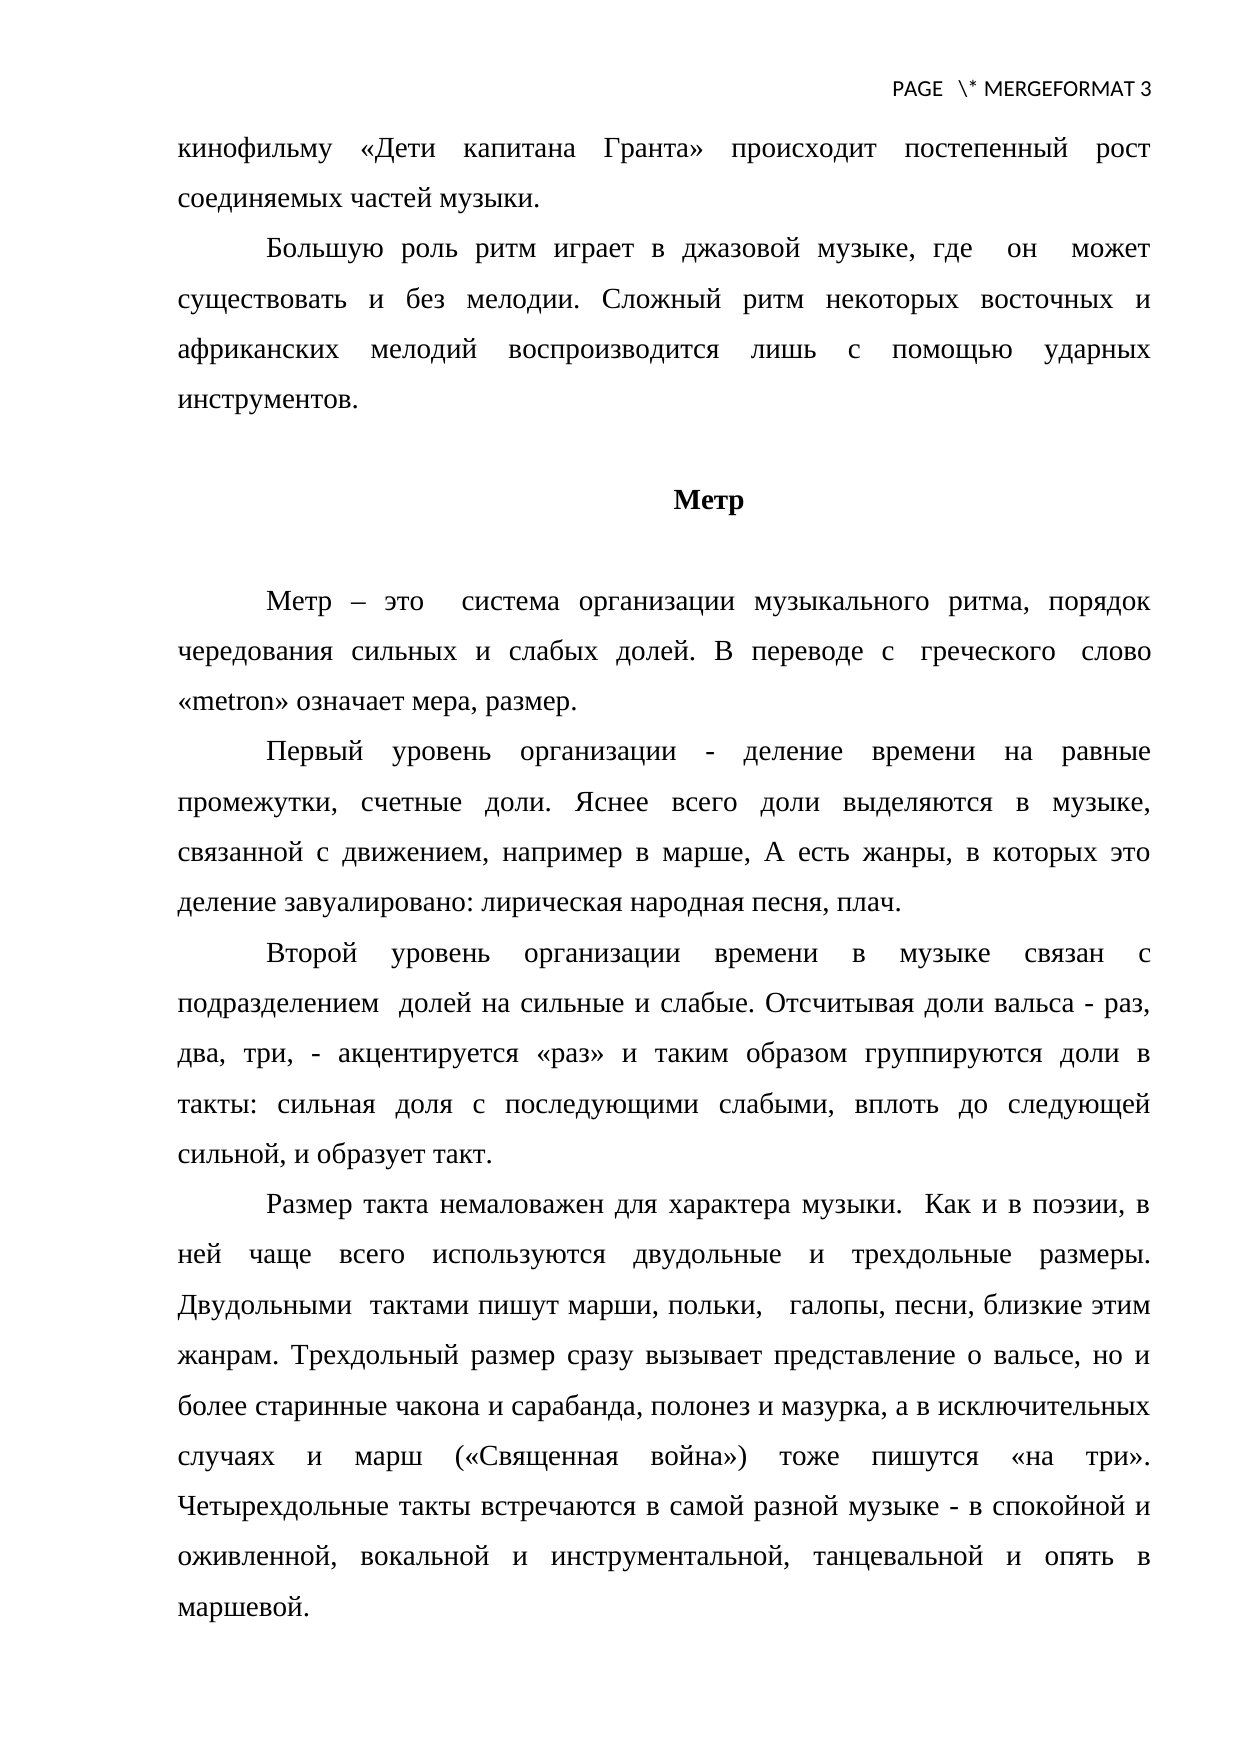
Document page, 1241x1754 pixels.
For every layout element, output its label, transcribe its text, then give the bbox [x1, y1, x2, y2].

text Метр – это система организации музыкального ритма, порядок чередования сильных и слабых долей. В переводе с греческого слово «metron» означает мера, размер. [177, 583, 1152, 717]
text Размер такта немаловажен для характера музыки. Как и в поэзии, в ней чаще всего используются двудольные и трехдольные размеры. Двудольными тактами пишут марши, польки, галопы, песни, близкие этим жанрам. Трехдольный размер сразу вызывает представление о вальсе, но и более старинные чакона и сарабанда, полонез и мазурка, а в исключительных случаях и марш («Священная война») тоже пишутся «на три». Четырехдольные такты встречаются в самой разной музыке - в спокойной и оживленной, вокальной и инструментальной, танцевальной и опять в маршевой. [177, 1186, 1152, 1622]
text Первый уровень организации - деление времени на равные промежутки, счетные доли. Яснее всего доли выделяются в музыке, связанной с движением, например в марше, А есть жанры, в которых это деление завуалировано: лирическая народная песня, плач. [177, 733, 1152, 918]
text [177, 130, 1152, 214]
text Метр [177, 482, 1152, 516]
text Большую роль ритм играет в джазовой музыке, где он может существовать и без мелодии. Сложный ритм некоторых восточных и африканских мелодий воспроизводится лишь с помощью ударных инструментов. [177, 230, 1152, 415]
text Второй уровень организации времени в музыке связан с подразделением долей на сильные и слабые. Отсчитывая доли вальса - раз, два, три, - акцентируется «раз» и таким образом группируются доли в такты: сильная доля с последующими слабыми, вплоть до следующей сильной, и образует такт. [177, 935, 1152, 1169]
